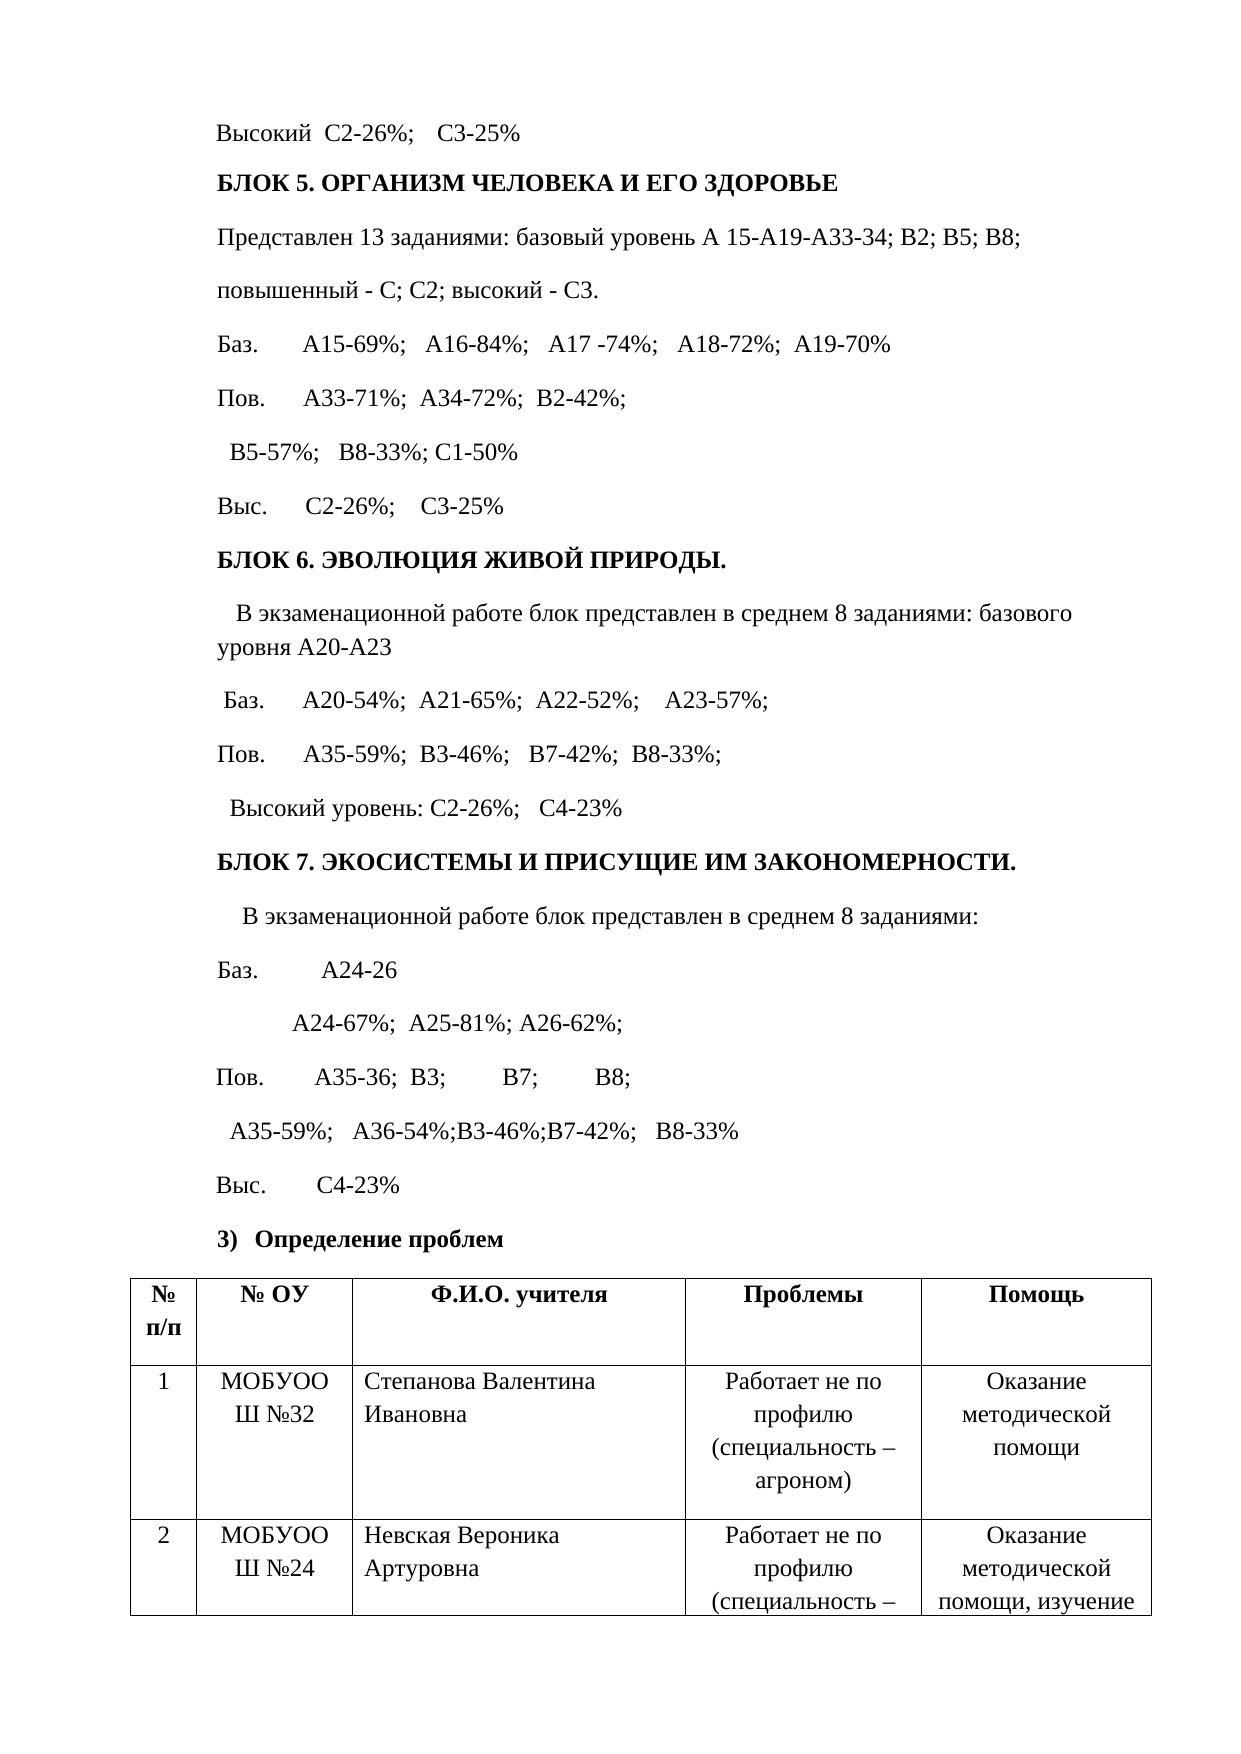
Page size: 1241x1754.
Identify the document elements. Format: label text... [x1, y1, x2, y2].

list БЛОК 7. ЭКОСИСТЕМЫ И ПРИСУЩИЕ ИМ ЗАКОНОМЕРНОСТИ. [217, 847, 1152, 876]
table_cell МОБУООШ №24 [197, 1520, 352, 1615]
table_header Ф.И.О. учителя [353, 1279, 685, 1365]
list Баз. А24-26 [217, 955, 1152, 983]
list Пов. А33-71%; А34-72%; В2-42%; [217, 383, 1152, 412]
list В экзаменационной работе блок представлен в среднем 8 заданиями: [217, 901, 1152, 929]
table_header № п/п [131, 1279, 196, 1365]
list В экзаменационной работе блок представлен в среднем 8 заданиями: базового уровня А20-А23 [217, 598, 1152, 660]
list Представлен 13 заданиями: базовый уровень А 15-А19-А33-34; В2; В5; В8; [217, 222, 1152, 250]
list БЛОК 6. ЭВОЛЮЦИЯ ЖИВОЙ ПРИРОДЫ. [217, 545, 1152, 573]
table_cell Оказание методической помощи [922, 1366, 1151, 1519]
list повышенный - С; С2; высокий - С3. [217, 275, 1152, 304]
list Определение проблем [217, 1224, 1152, 1253]
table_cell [353, 1520, 685, 1615]
list Баз. А20-54%; А21-65%; А22-52%; А23-57%; [217, 685, 1152, 714]
list А35-59%; А36-54%;В3-46%;В7-42%; В8-33% [217, 1116, 1152, 1145]
table_cell Степанова Валентина Ивановна [353, 1366, 685, 1519]
list Выс. С2-26%; С3-25% [217, 491, 1152, 519]
list А24-67%; А25-81%; А26-62%; [217, 1008, 1152, 1037]
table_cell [922, 1520, 1151, 1615]
list БЛОК 5. ОРГАНИЗМ ЧЕЛОВЕКА И ЕГО ЗДОРОВЬЕ [217, 168, 1152, 196]
list Высокий С2-26%; С3-25% [142, 118, 1152, 147]
table_cell МОБУООШ №32 [197, 1366, 352, 1519]
table_header № ОУ [197, 1279, 352, 1365]
list Баз. А15-69%; А16-84%; А17 -74%; А18-72%; А19-70% [217, 329, 1152, 358]
table_cell 2 [131, 1520, 196, 1615]
list Выс. С4-23% [142, 1170, 1152, 1199]
list Пов. А35-36; В3; В7; В8; [142, 1062, 1152, 1091]
table_header Помощь [922, 1279, 1151, 1365]
table_cell 1 [131, 1366, 196, 1519]
table_header Проблемы [686, 1279, 921, 1365]
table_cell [686, 1520, 921, 1615]
list В5-57%; В8-33%; С1-50% [217, 437, 1152, 466]
table_cell Работает не по профилю (специальность – агроном) [686, 1366, 921, 1519]
list Высокий уровень: С2-26%; С4-23% [217, 793, 1152, 822]
list Пов. А35-59%; В3-46%; В7-42%; В8-33%; [217, 739, 1152, 768]
